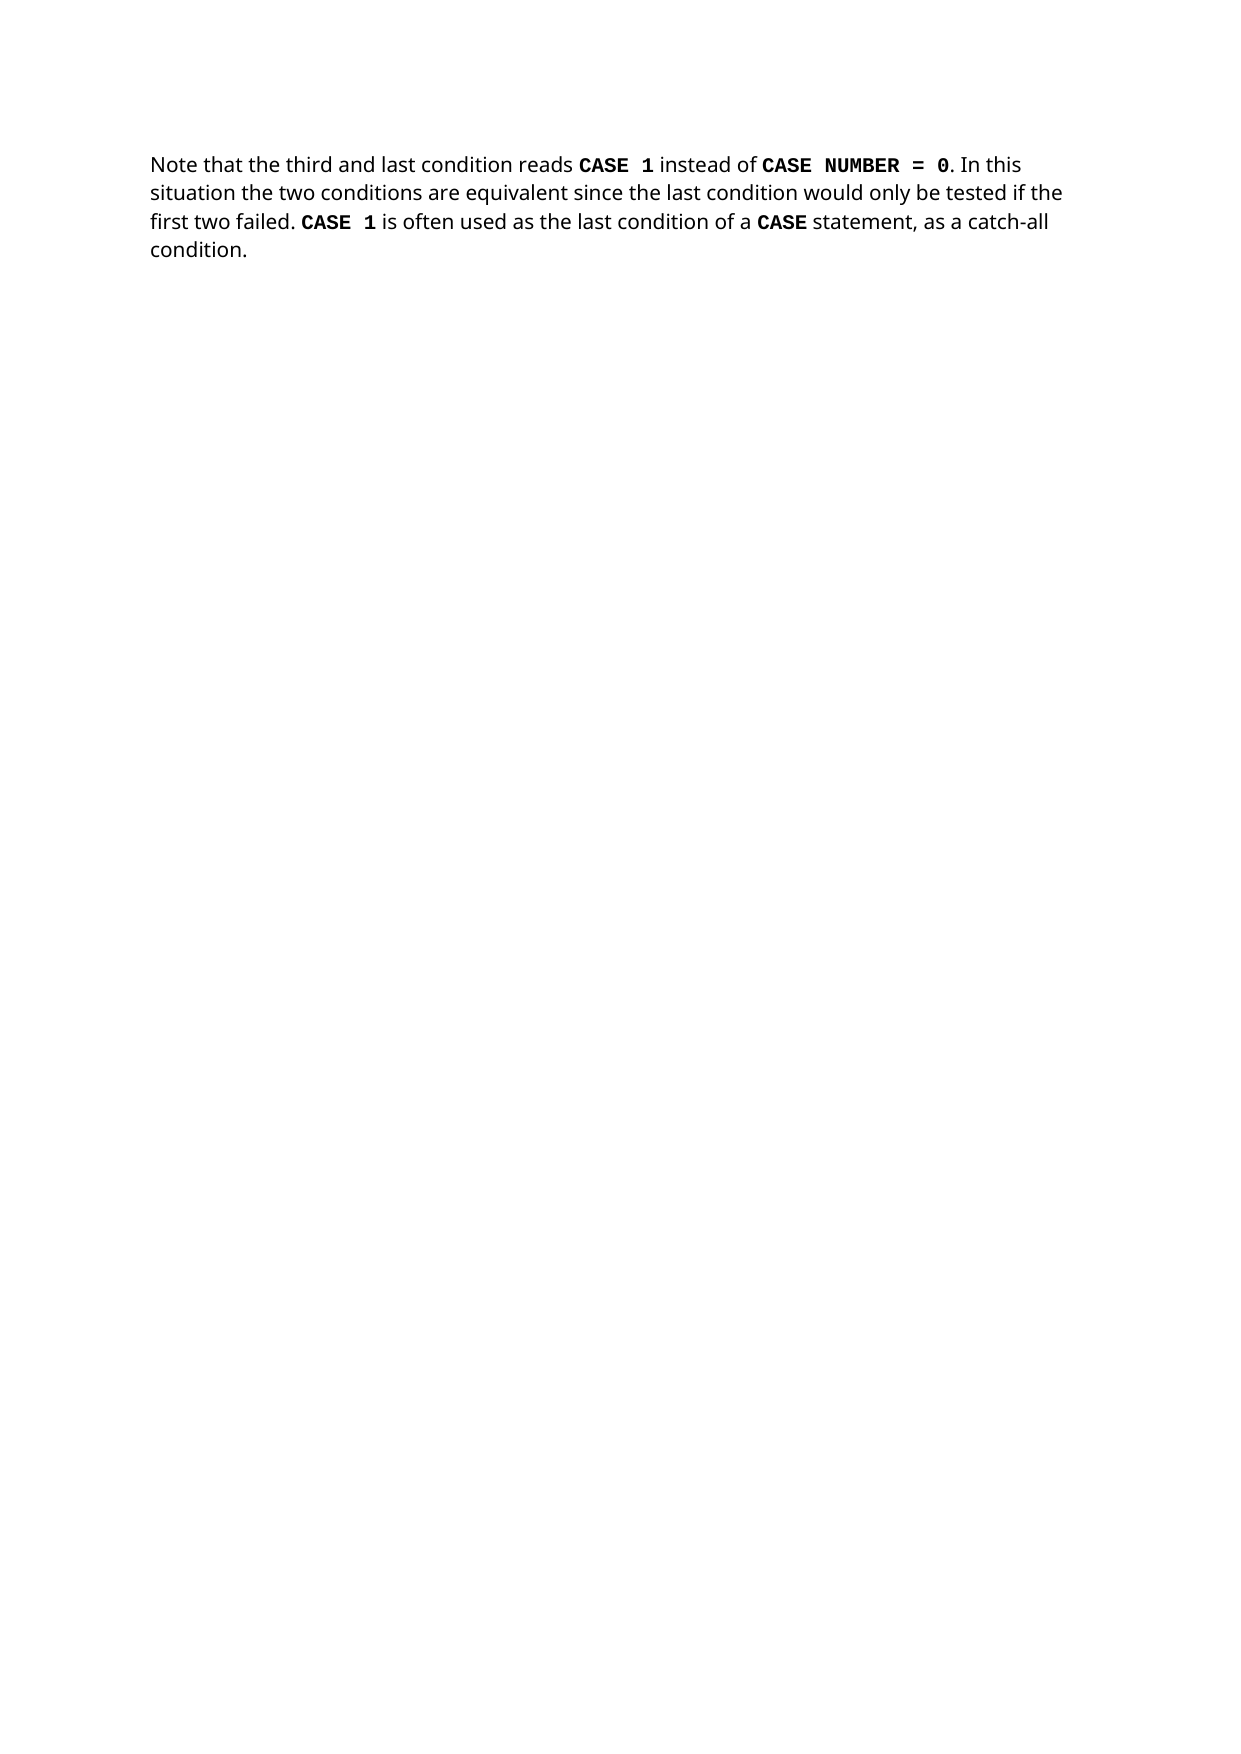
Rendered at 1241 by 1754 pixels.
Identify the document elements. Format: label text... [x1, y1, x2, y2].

text Note that the third and last condition reads CASE 1 instead of CASE NUMBER = 0. In this situation the two conditions are equivalent since the last condition would only be tested if the first two failed. CASE 1 is often used as the last condition of a CASE statement, as a catch-all condition. [150, 150, 1090, 264]
